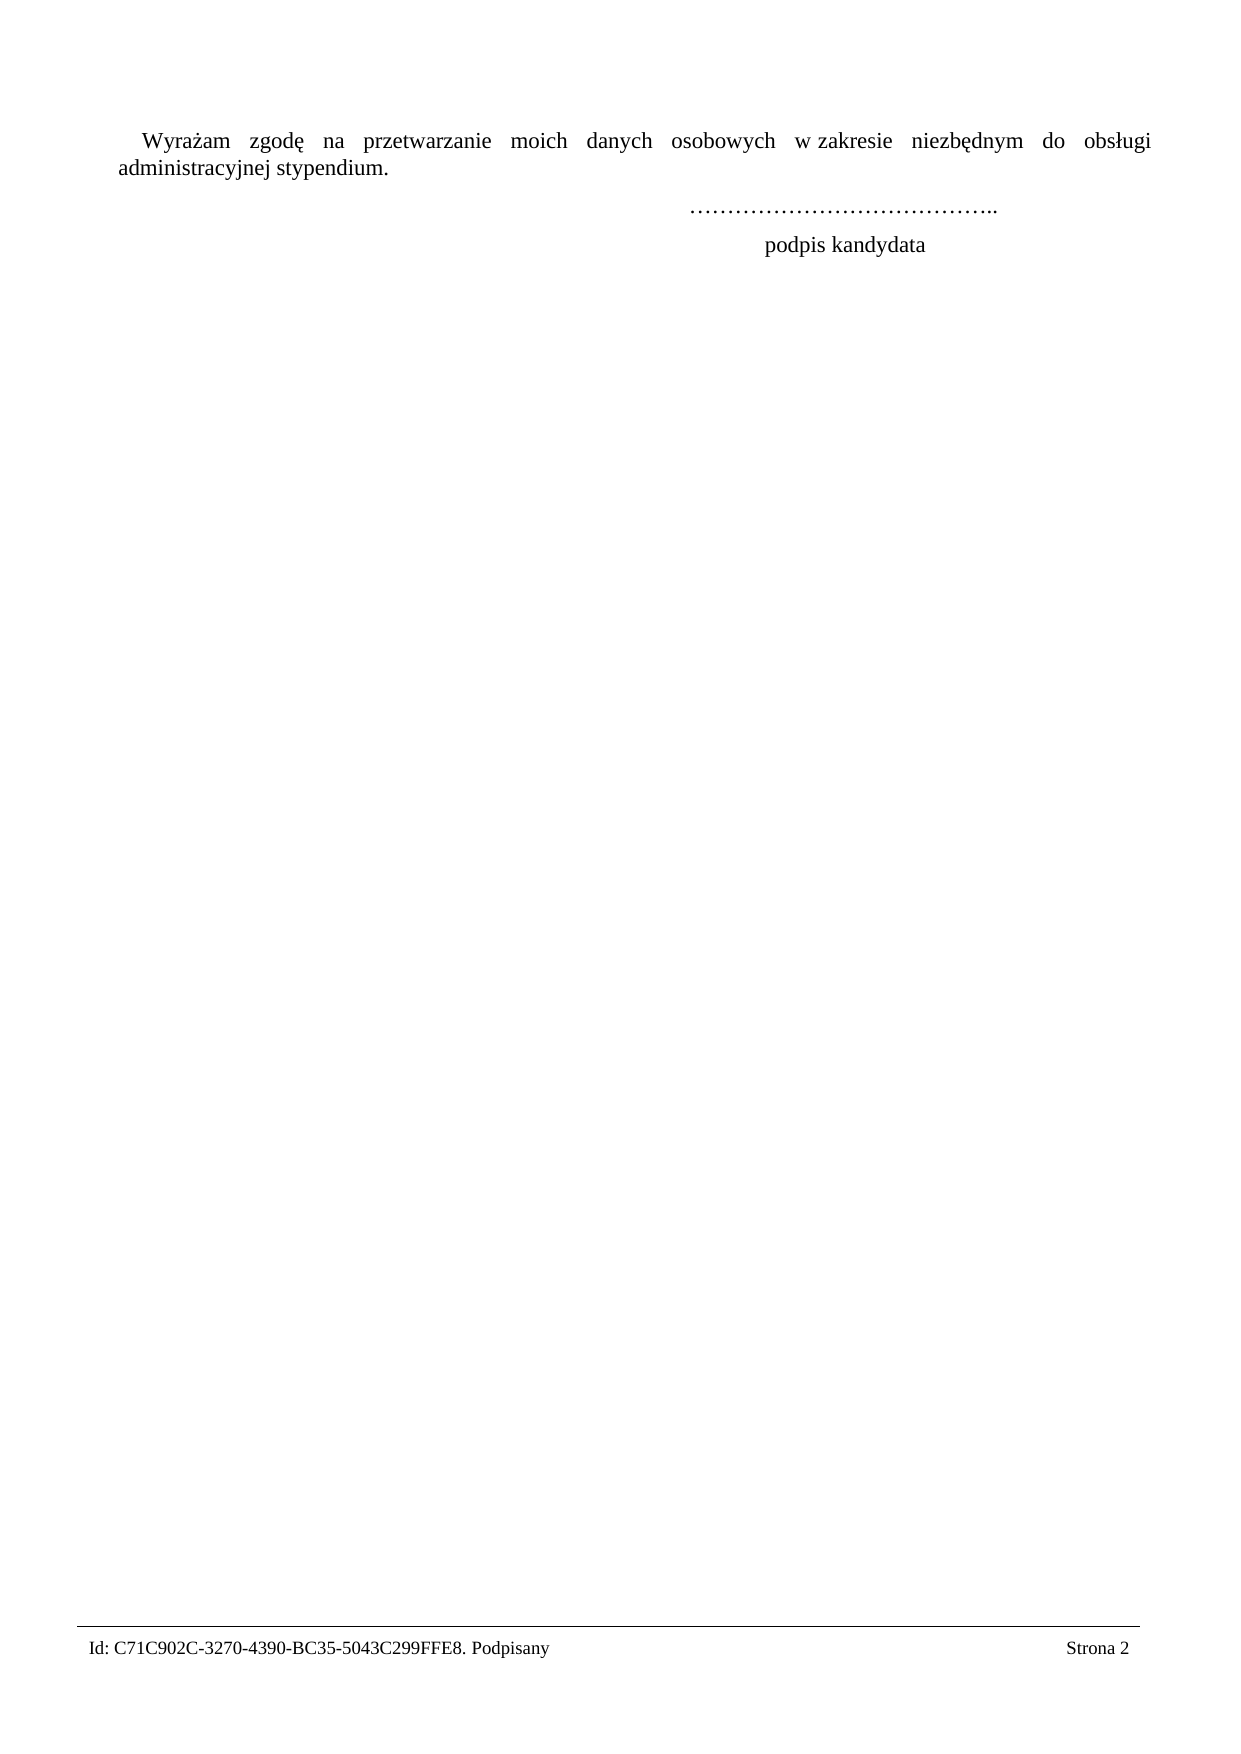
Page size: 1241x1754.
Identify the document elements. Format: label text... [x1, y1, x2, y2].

text Wyrażam zgodę na przetwarzanie moich danych osobowych w zakresie niezbędnym do obsługi administracyjnej stypendium. [118, 127, 1152, 180]
text podpis kandydata [493, 231, 1152, 258]
text ………………………………….. [643, 193, 1152, 219]
